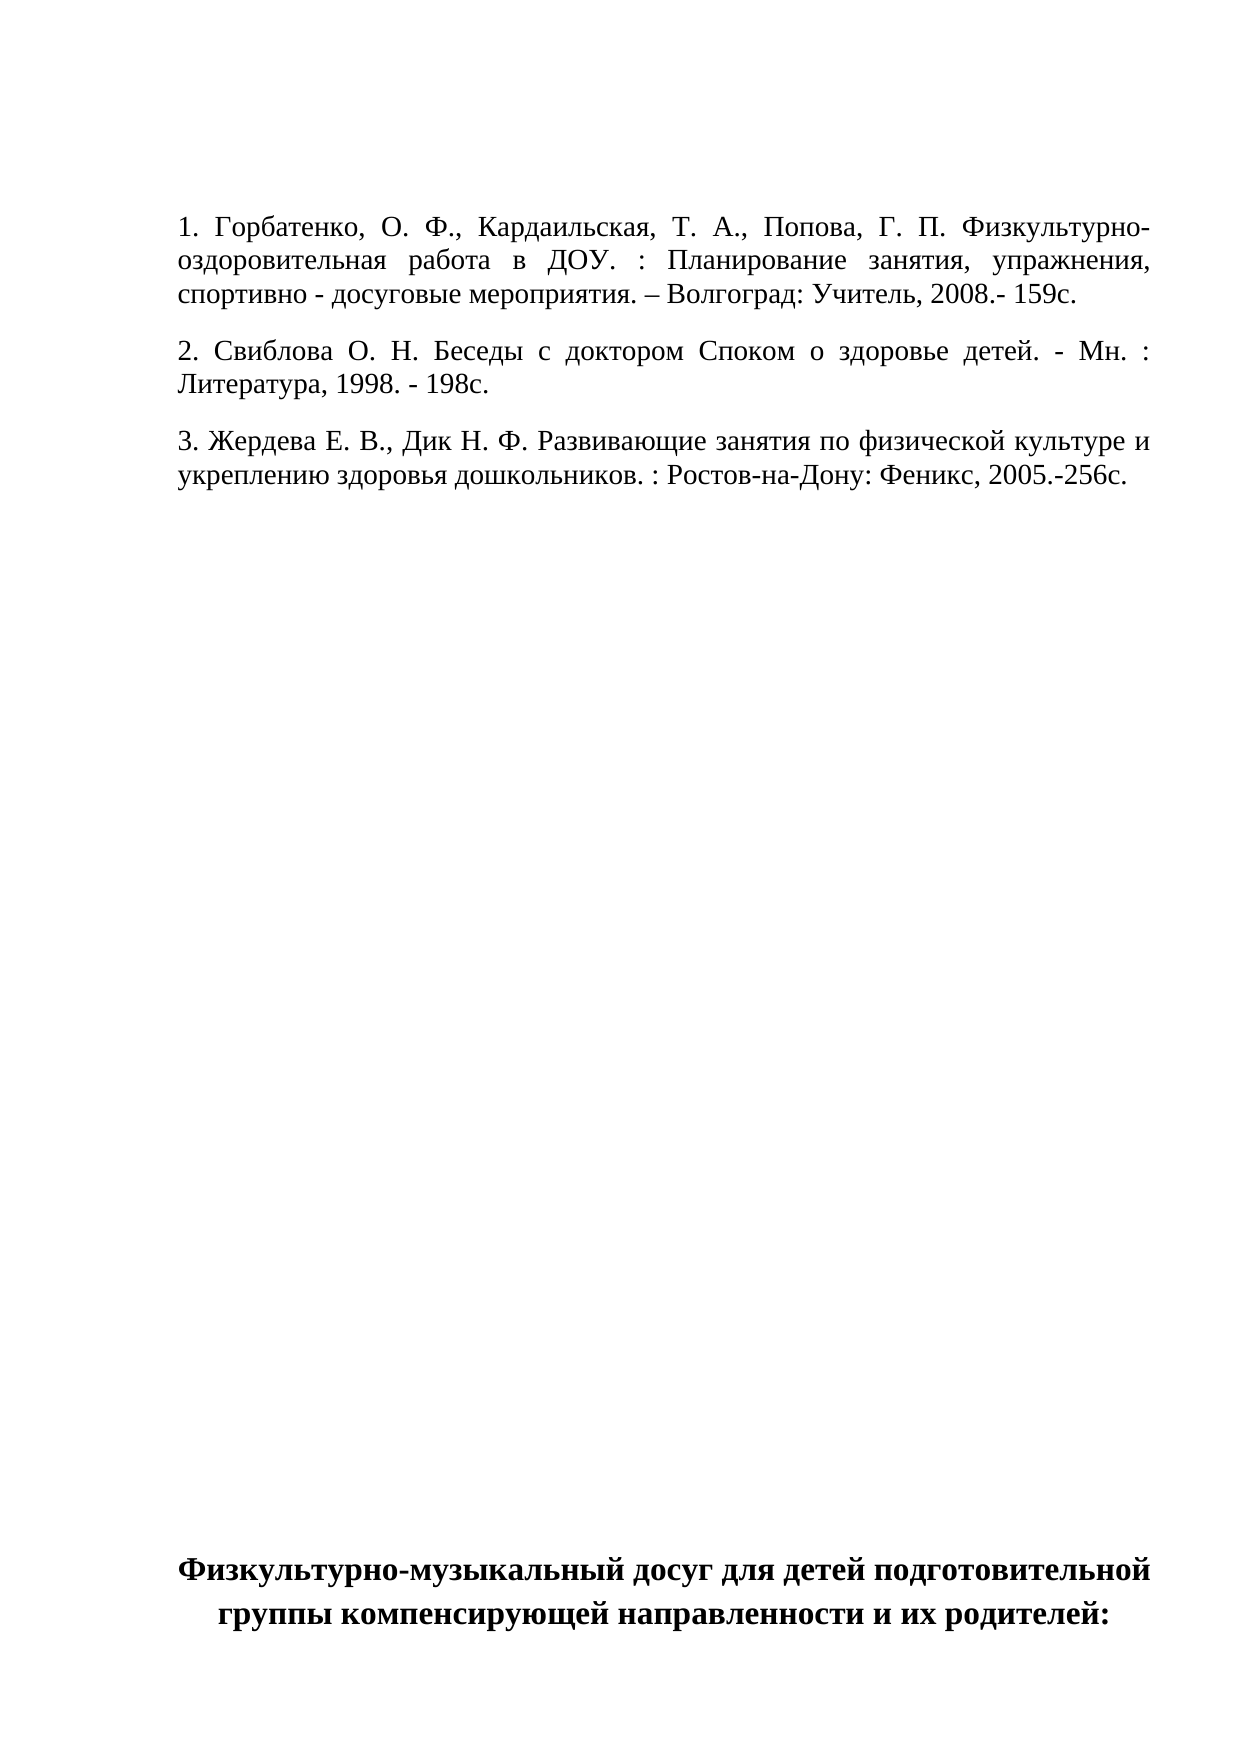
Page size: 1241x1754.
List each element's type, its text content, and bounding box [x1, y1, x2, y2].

text 2. Свиблова О. Н. Беседы с доктором Споком о здоровье детей. - Мн. : Литература, 1998. - 198с. [177, 333, 1152, 400]
text 3. Жердева Е. В., Дик Н. Ф. Развивающие занятия по физической культуре и укреплению здоровья дошкольников. : Ростов-на-Дону: Феникс, 2005.-256с. [177, 423, 1152, 490]
text Физкультурно-музыкальный досуг для детей подготовительной группы компенсирующей направленности и их родителей: [177, 1549, 1152, 1632]
text 1. Горбатенко, О. Ф., Кардаильская, Т. А., Попова, Г. П. Физкультурно-оздоровительная работа в ДОУ. : Планирование занятия, упражнения, спортивно - досуговые мероприятия. – Волгоград: Учитель, 2008.- 159с. [177, 209, 1152, 309]
